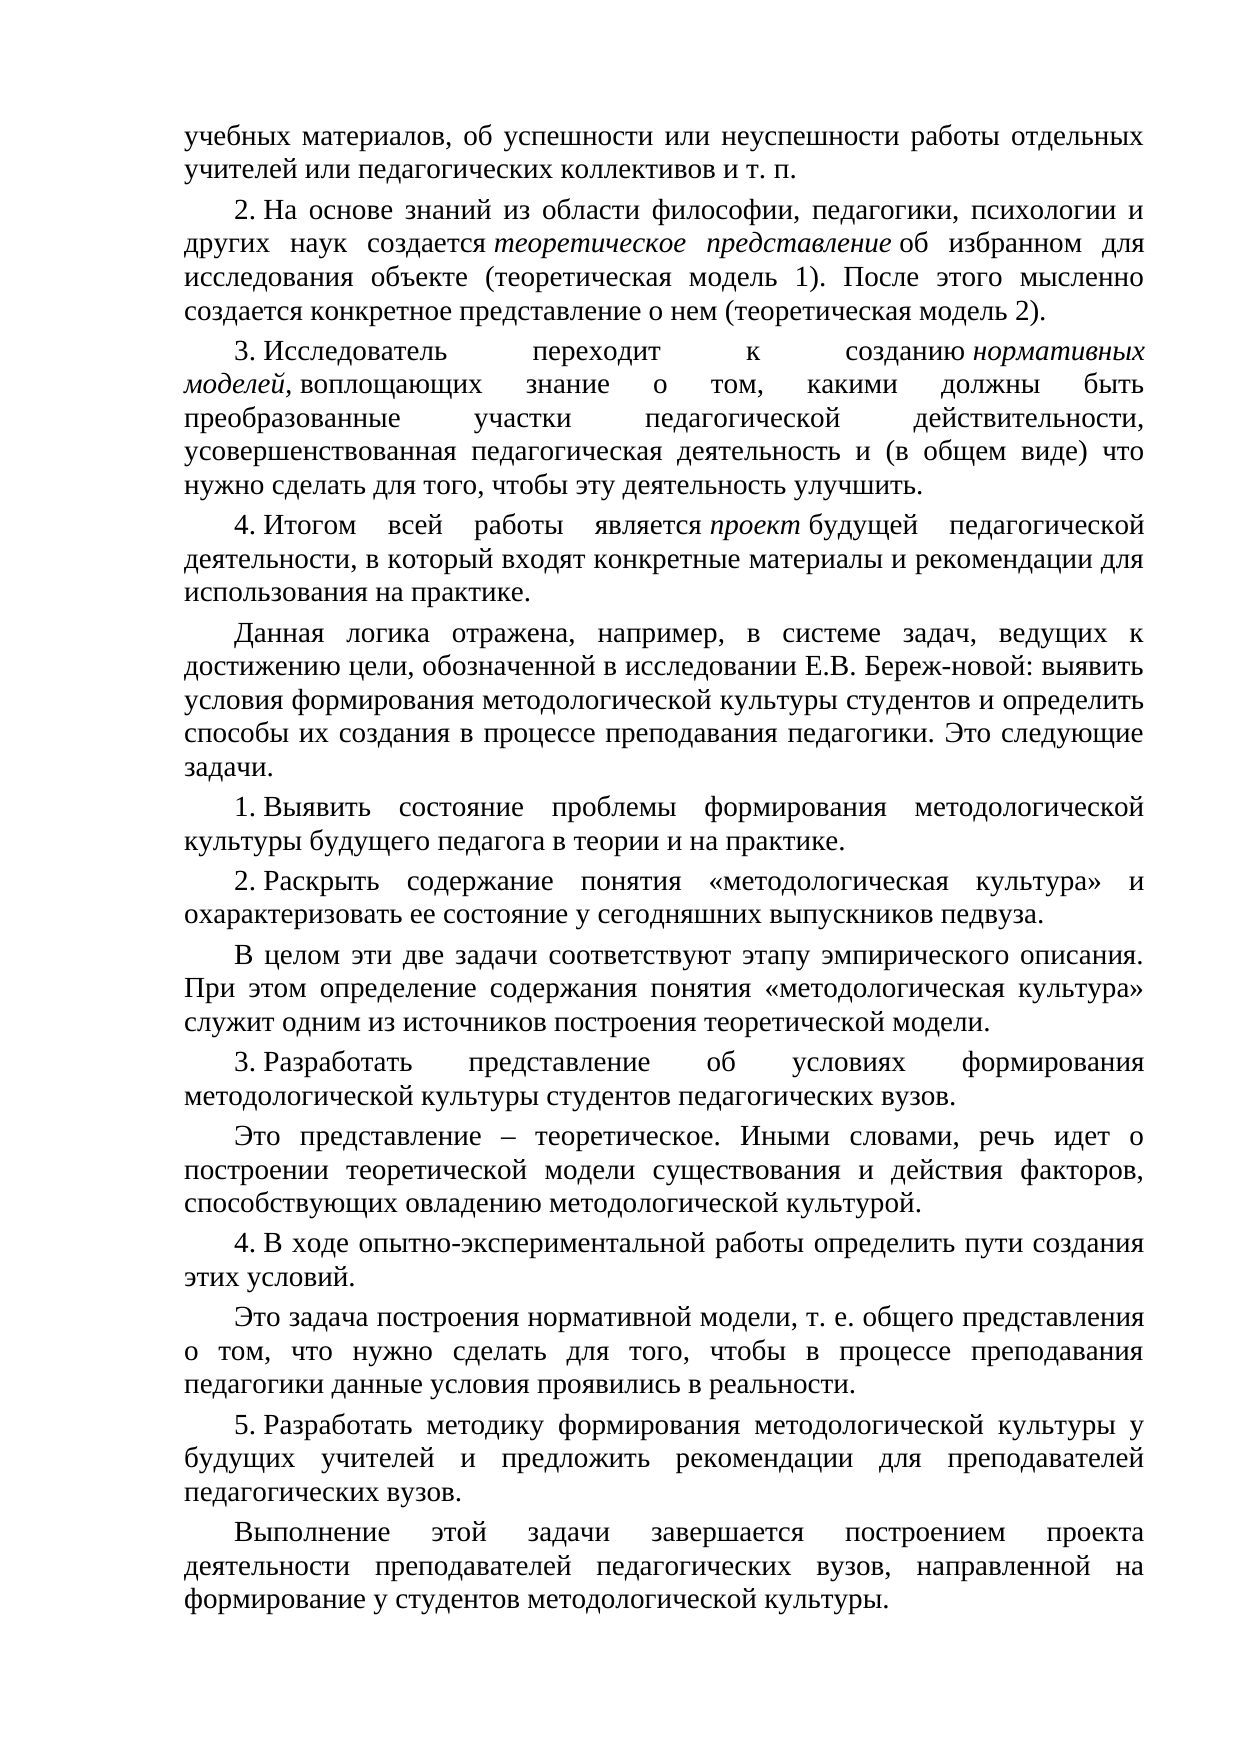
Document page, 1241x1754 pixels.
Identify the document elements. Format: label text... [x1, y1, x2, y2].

text 3. Разработать представление об условиях формирования методологической культуры студентов педагогических вузов. [184, 1044, 1145, 1111]
text 2. Раскрыть содержание понятия «методологическая культура» и охарактеризовать ее состояние у сегодняшних выпускников педвуза. [184, 863, 1145, 930]
text 4. Итогом всей работы является проект будущей педагогической деятельности, в который входят конкретные материалы и рекомендации для использования на практике. [184, 507, 1145, 608]
text Данная логика отражена, например, в системе задач, ведущих к достижению цели, обозначенной в исследовании Е.В. Береж-новой: выявить условия формирования методологической культуры студентов и определить способы их создания в процессе преподавания педагогики. Это следующие задачи. [184, 615, 1145, 782]
text Выполнение этой задачи завершается построением проекта деятельности преподавателей педагогических вузов, направленной на формирование у студентов методологической культуры. [184, 1514, 1145, 1615]
text 3. Исследователь переходит к созданию нормативных моделей, воплощающих знание о том, какими должны быть преобразованные участки педагогической действительности, усовершенствованная педагогическая деятельность и (в общем виде) что нужно сделать для того, чтобы эту деятельность улучшить. [184, 333, 1145, 501]
text 2. На основе знаний из области философии, педагогики, психологии и других наук создается теоретическое представление об избранном для исследования объекте (теоретическая модель 1). После этого мысленно создается конкретное представление о нем (теоретическая модель 2). [184, 192, 1145, 326]
text 1. Выявить состояние проблемы формирования методологической культуры будущего педагога в теории и на практике. [184, 789, 1145, 856]
text 5. Разработать методику формирования методологической культуры у будущих учителей и предложить рекомендации для преподавателей педагогических вузов. [184, 1407, 1145, 1507]
text Это задача построения нормативной модели, т. е. общего представления о том, что нужно сделать для того, чтобы в процессе преподавания педагогики данные условия проявились в реальности. [184, 1299, 1145, 1400]
text Это представление – теоретическое. Иными словами, речь идет о построении теоретической модели существования и действия факторов, способствующих овладению методологической культурой. [184, 1118, 1145, 1219]
text В целом эти две задачи соответствуют этапу эмпирического описания. При этом определение содержания понятия «методологическая культура» служит одним из источников построения теоретической модели. [184, 937, 1145, 1038]
text 4. В ходе опытно-экспериментальной работы определить пути создания этих условий. [184, 1226, 1145, 1293]
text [184, 118, 1145, 185]
